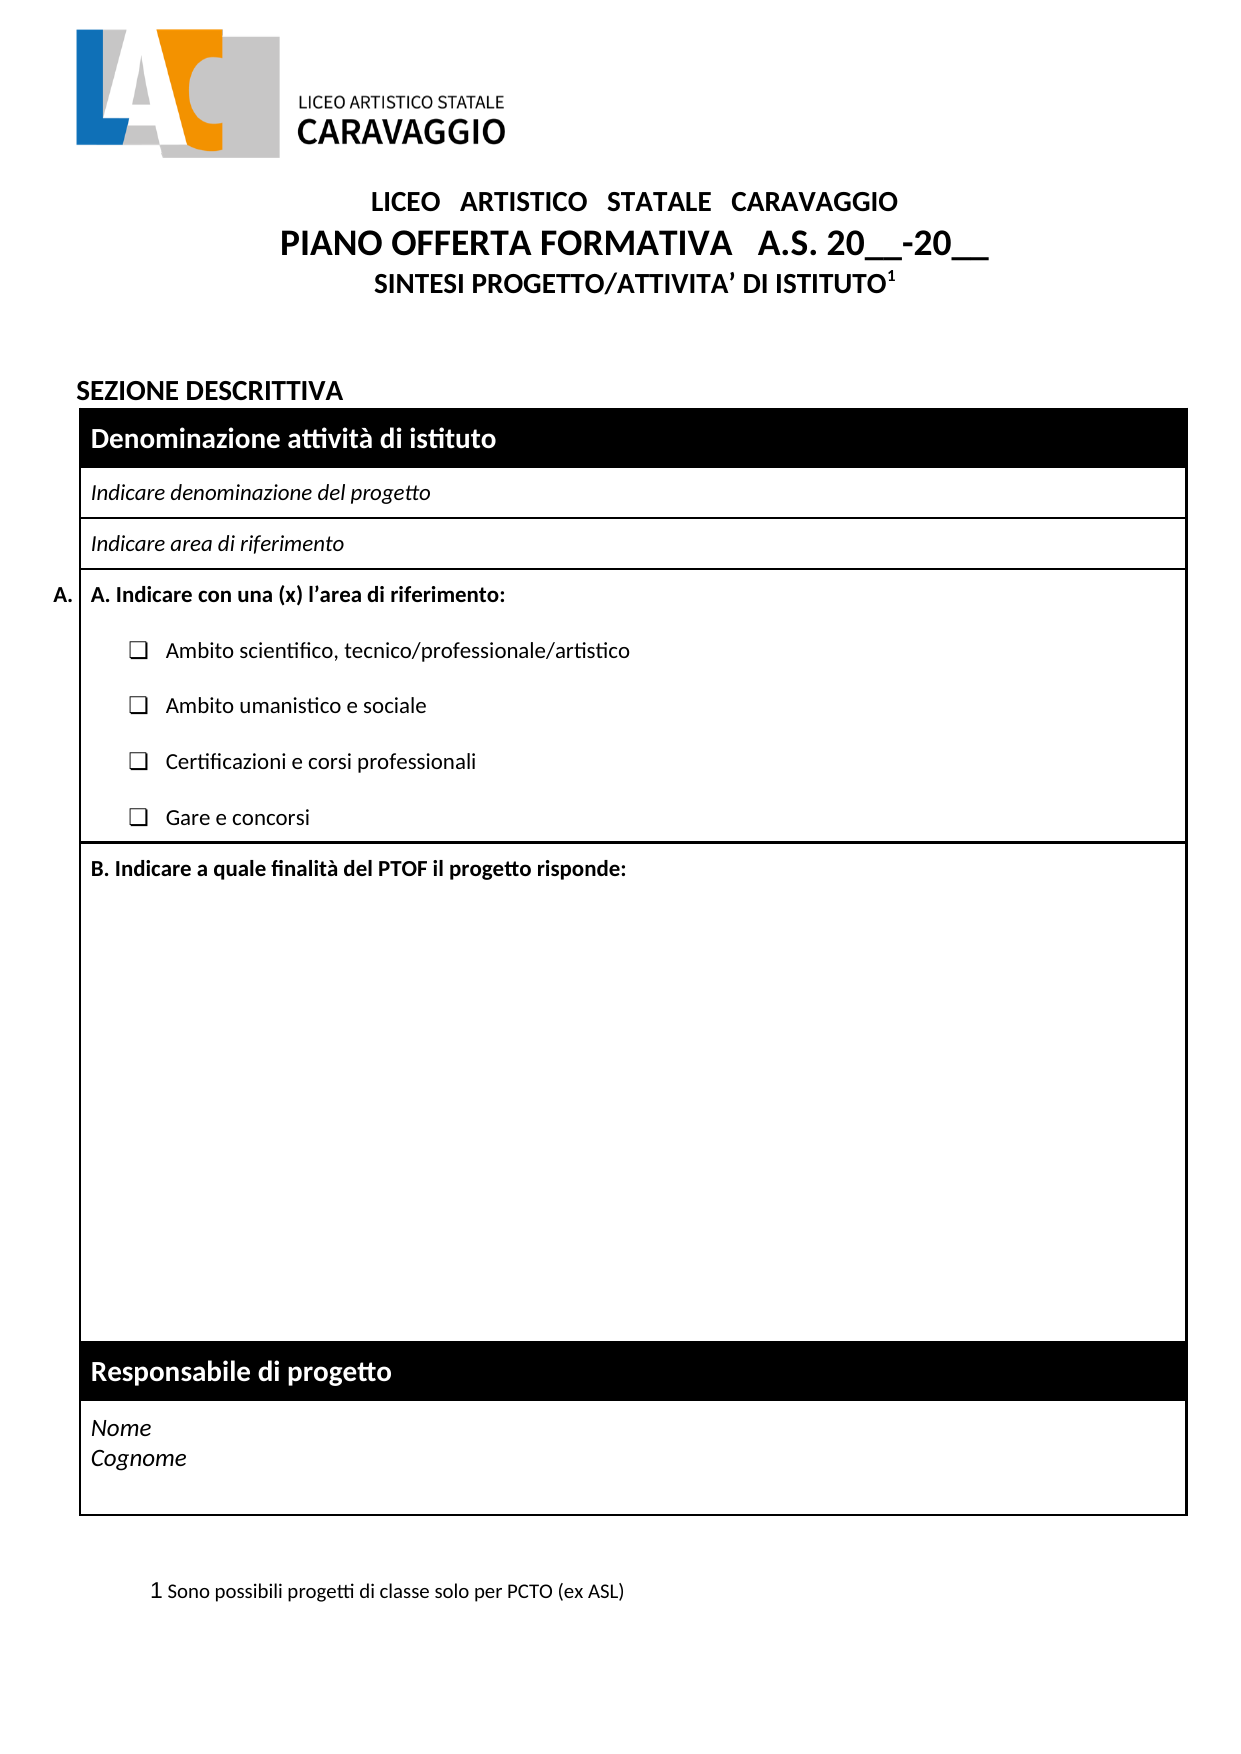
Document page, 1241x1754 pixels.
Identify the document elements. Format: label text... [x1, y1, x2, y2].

text SINTESI PROGETTO/ATTIVITA’ DI ISTITUTO [37, 265, 1232, 301]
table_cell Nome Cognome [81, 1401, 1185, 1514]
picture [76, 29, 505, 158]
table_cell Responsabile di progetto [81, 1343, 1185, 1399]
table_cell A. Indicare con una (x) l’area di riferimento: Ambito scientifico, tecnico/professionale/artistico Ambito umanistico e sociale Certificazioni e corsi professionali Gare e concorsi [81, 570, 1185, 841]
text LICEO ARTISTICO STATALE CARAVAGGIO [37, 183, 1232, 219]
text PIANO OFFERTA FORMATIVA A.S. 20__-20__ [37, 219, 1232, 265]
table_cell B. Indicare a quale finalità del PTOF il progetto risponde: [81, 844, 1185, 1341]
text SEZIONE DESCRITTIVA [76, 372, 1090, 407]
table_cell Indicare denominazione del progetto [81, 468, 1185, 517]
table_header Denominazione attività di istituto [81, 410, 1185, 466]
table_cell Indicare area di riferimento [81, 519, 1185, 568]
